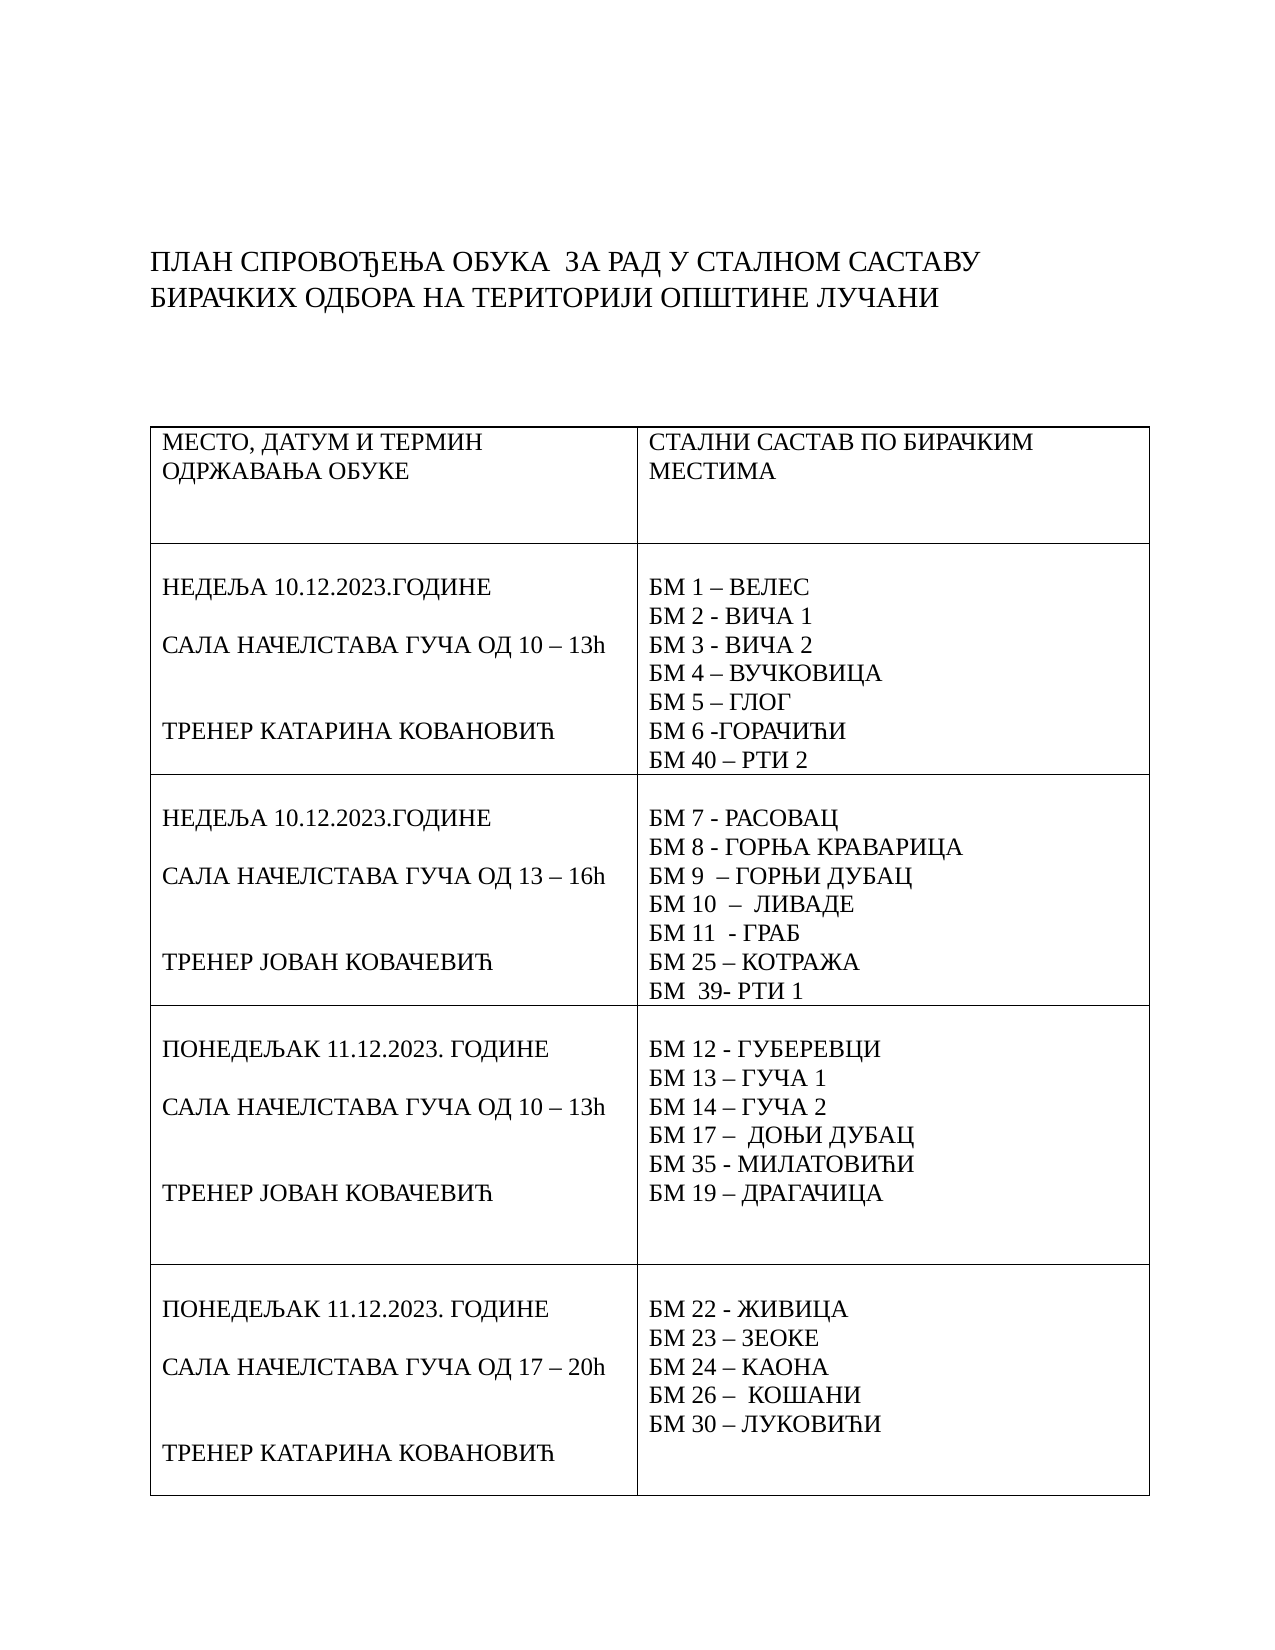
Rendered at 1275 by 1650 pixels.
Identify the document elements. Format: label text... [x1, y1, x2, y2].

table_cell БМ 1 – ВЕЛЕС БМ 2 - ВИЧА 1 БМ 3 - ВИЧА 2 БМ 4 – ВУЧКОВИЦА БМ 5 – ГЛОГ БМ 6 -ГОРАЧИЋИ БМ 40 – РТИ 2 [638, 544, 1149, 773]
table_cell НЕДЕЉА 10.12.2023.ГОДИНЕ САЛА НАЧЕЛСТАВА ГУЧА ОД 13 – 16h ТРЕНЕР ЈОВАН КОВАЧЕВИЋ [151, 775, 637, 1004]
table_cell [638, 1265, 1149, 1495]
table_cell НЕДЕЉА 10.12.2023.ГОДИНЕ САЛА НАЧЕЛСТАВА ГУЧА ОД 10 – 13h ТРЕНЕР КАТАРИНА КОВАНОВИЋ [151, 544, 637, 773]
table_cell БМ 12 - ГУБЕРЕВЦИ БМ 13 – ГУЧА 1 БМ 14 – ГУЧА 2 БМ 17 – ДОЊИ ДУБАЦ БМ 35 - МИЛАТОВИЋИ БМ 19 – ДРАГАЧИЦА [638, 1006, 1149, 1264]
table_cell БМ 7 - РАСОВАЦ БМ 8 - ГОРЊА КРАВАРИЦА БМ 9 – ГОРЊИ ДУБАЦ БМ 10 – ЛИВАДЕ БМ 11 - ГРАБ БМ 25 – КОТРАЖА БМ 39- РТИ 1 [638, 775, 1149, 1004]
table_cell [151, 1265, 637, 1495]
text ПЛАН СПРОВОЂЕЊА ОБУКА ЗА РАД У СТАЛНОМ САСТАВУ БИРАЧКИХ ОДБОРА НА ТЕРИТОРИЈИ ОПШТИНЕ ЛУЧАНИ [150, 244, 1125, 313]
table_cell ПОНЕДЕЉАК 11.12.2023. ГОДИНЕ САЛА НАЧЕЛСТАВА ГУЧА ОД 10 – 13h ТРЕНЕР ЈОВАН КОВАЧЕВИЋ [151, 1006, 637, 1264]
table_header МЕСТО, ДАТУМ И ТЕРМИН ОДРЖАВАЊА ОБУКЕ [151, 428, 637, 542]
table_header СТАЛНИ САСТАВ ПО БИРАЧКИМ МЕСТИМА [638, 428, 1149, 542]
